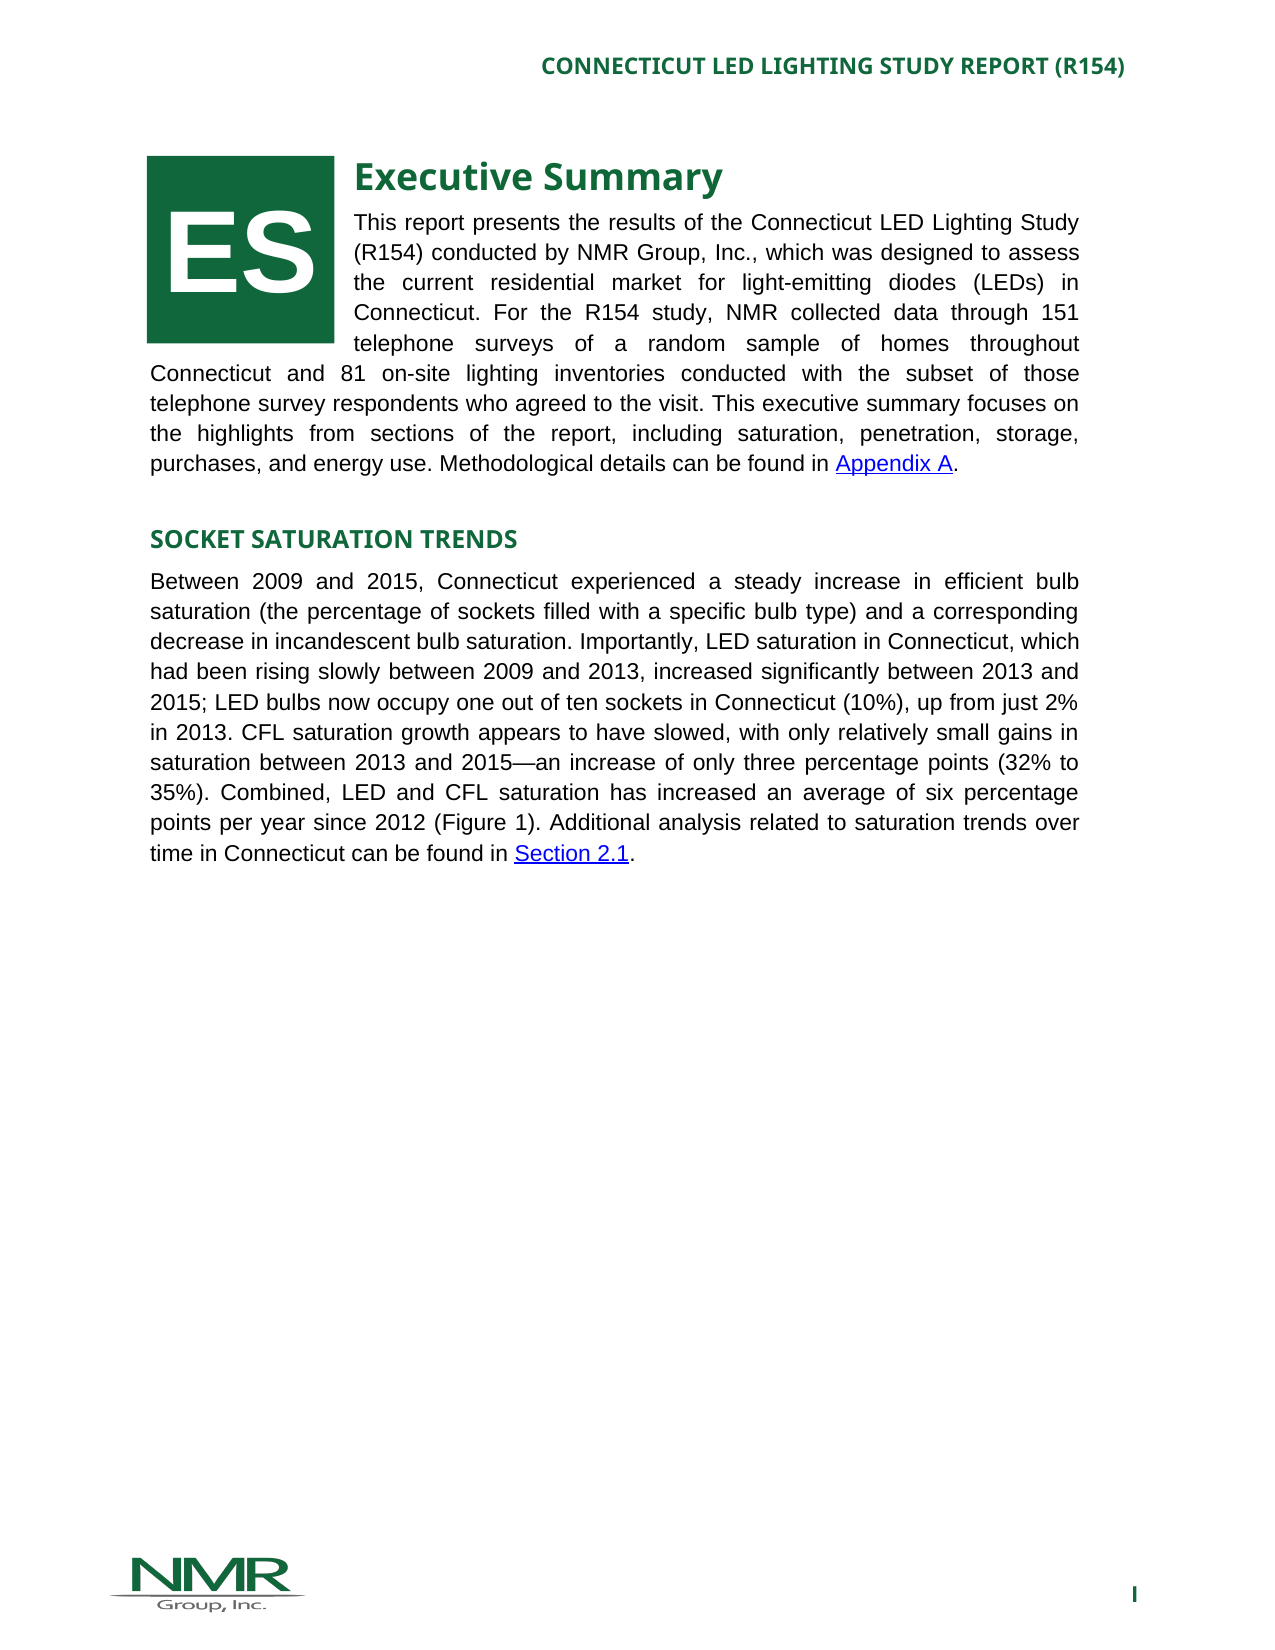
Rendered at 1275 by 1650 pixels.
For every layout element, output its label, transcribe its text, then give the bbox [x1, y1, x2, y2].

subtitle Executive Summary [150, 150, 1080, 201]
text Between 2009 and 2015, Connecticut experienced a steady increase in efficient bulb saturation (the percentage of sockets filled with a specific bulb type) and a corresponding decrease in incandescent bulb saturation. Importantly, LED saturation in Connecticut, which had been rising slowly between 2009 and 2013, increased significantly between 2013 and 2015; LED bulbs now occupy one out of ten sockets in Connecticut (10%), up from just 2% in 2013. CFL saturation growth appears to have slowed, with only relatively small gains in saturation between 2013 and 2015—an increase of only three percentage points (32% to 35%). Combined, LED and CFL saturation has increased an average of six percentage points per year since 2012 (Figure 1). Additional analysis related to saturation trends over time in Connecticut can be found in Section 2.1. [150, 568, 1080, 866]
picture [109, 1553, 306, 1616]
text This report presents the results of the Connecticut LED Lighting Study (R154) conducted by NMR Group, Inc., which was designed to assess the current residential market for light-emitting diodes (LEDs) in Connecticut. For the R154 study, NMR collected data through 151 telephone surveys of a random sample of homes throughout Connecticut and 81 on-site lighting inventories conducted with the subset of those telephone survey respondents who agreed to the visit. This executive summary focuses on the highlights from sections of the report, including saturation, penetration, storage, purchases, and energy use. Methodological details can be found in Appendix A. [150, 209, 1080, 477]
subtitle Socket Saturation Trends [150, 522, 1080, 556]
